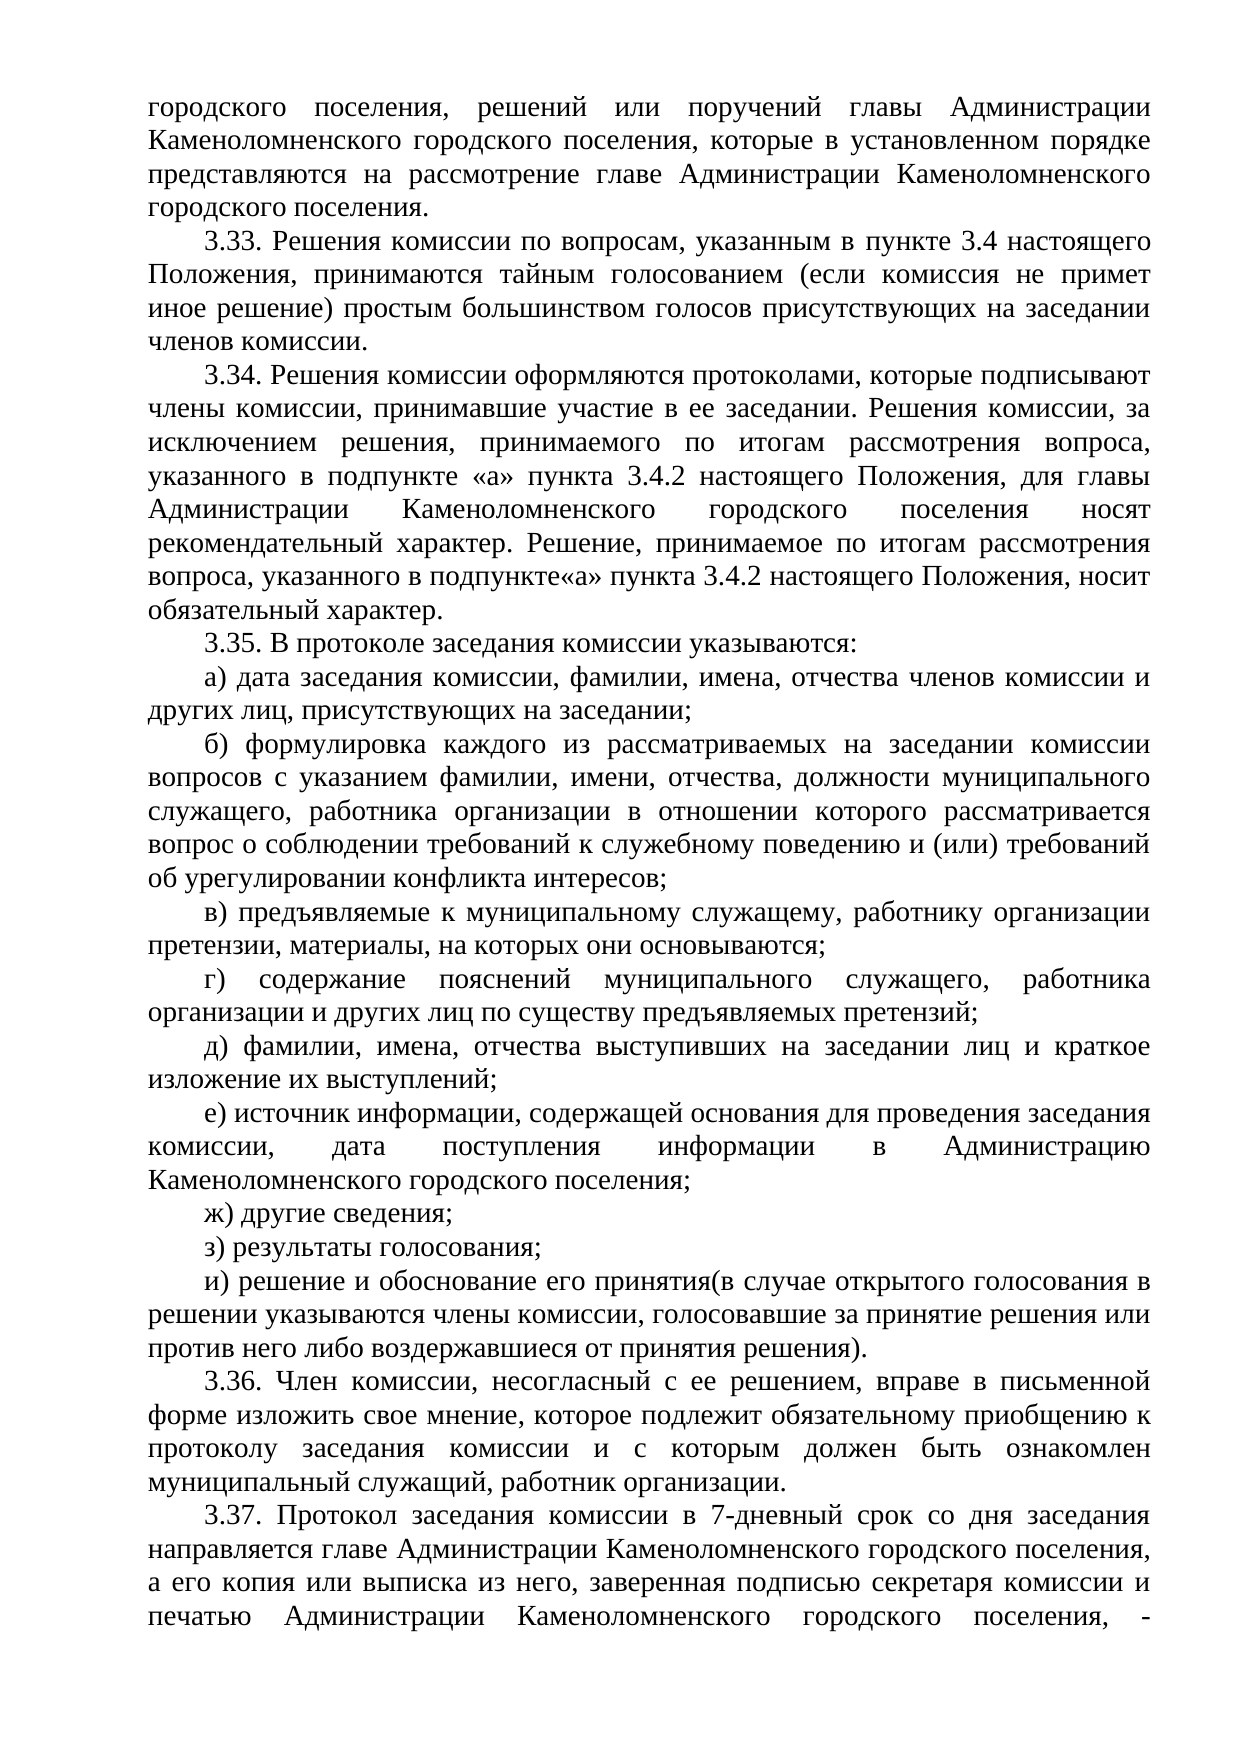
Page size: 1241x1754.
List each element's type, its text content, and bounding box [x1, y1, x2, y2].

text и) решение и обоснование его принятия(в случае открытого голосования в решении указываются члены комиссии, голосовавшие за принятие решения или против него либо воздержавшиеся от принятия решения). [148, 1263, 1152, 1363]
text б) формулировка каждого из рассматриваемых на заседании комиссии вопросов с указанием фамилии, имени, отчества, должности муниципального служащего, работника организации в отношении которого рассматривается вопрос о соблюдении требований к служебному поведению и (или) требований об урегулировании конфликта интересов; [148, 726, 1152, 894]
text 3.34. Решения комиссии оформляются протоколами, которые подписывают члены комиссии, принимавшие участие в ее заседании. Решения комиссии, за исключением решения, принимаемого по итогам рассмотрения вопроса, указанного в подпункте «а» пункта 3.4.2 настоящего Положения, для главы Администрации Каменоломненского городского поселения носят рекомендательный характер. Решение, принимаемое по итогам рассмотрения вопроса, указанного в подпункте«а» пункта 3.4.2 настоящего Положения, носит обязательный характер. [148, 357, 1152, 625]
text ж) другие сведения; [148, 1196, 1152, 1229]
text з) результаты голосования; [148, 1229, 1152, 1263]
text 3.36. Член комиссии, несогласный с ее решением, вправе в письменной форме изложить свое мнение, которое подлежит обязательному приобщению к протоколу заседания комиссии и с которым должен быть ознакомлен муниципальный служащий, работник организации. [148, 1363, 1152, 1497]
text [148, 89, 1152, 223]
text в) предъявляемые к муниципальному служащему, работнику организации претензии, материалы, на которых они основываются; [148, 894, 1152, 961]
text е) источник информации, содержащей основания для проведения заседания комиссии, дата поступления информации в Администрацию Каменоломненского городского поселения; [148, 1095, 1152, 1196]
text г) содержание пояснений муниципального служащего, работника организации и других лиц по существу предъявляемых претензий; [148, 961, 1152, 1028]
text 3.33. Решения комиссии по вопросам, указанным в пункте 3.4 настоящего Положения, принимаются тайным голосованием (если комиссия не примет иное решение) простым большинством голосов присутствующих на заседании членов комиссии. [148, 223, 1152, 357]
text 3.35. В протоколе заседания комиссии указываются: [148, 625, 1152, 659]
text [148, 1497, 1152, 1632]
text а) дата заседания комиссии, фамилии, имена, отчества членов комиссии и других лиц, присутствующих на заседании; [148, 659, 1152, 726]
text д) фамилии, имена, отчества выступивших на заседании лиц и краткое изложение их выступлений; [148, 1028, 1152, 1095]
